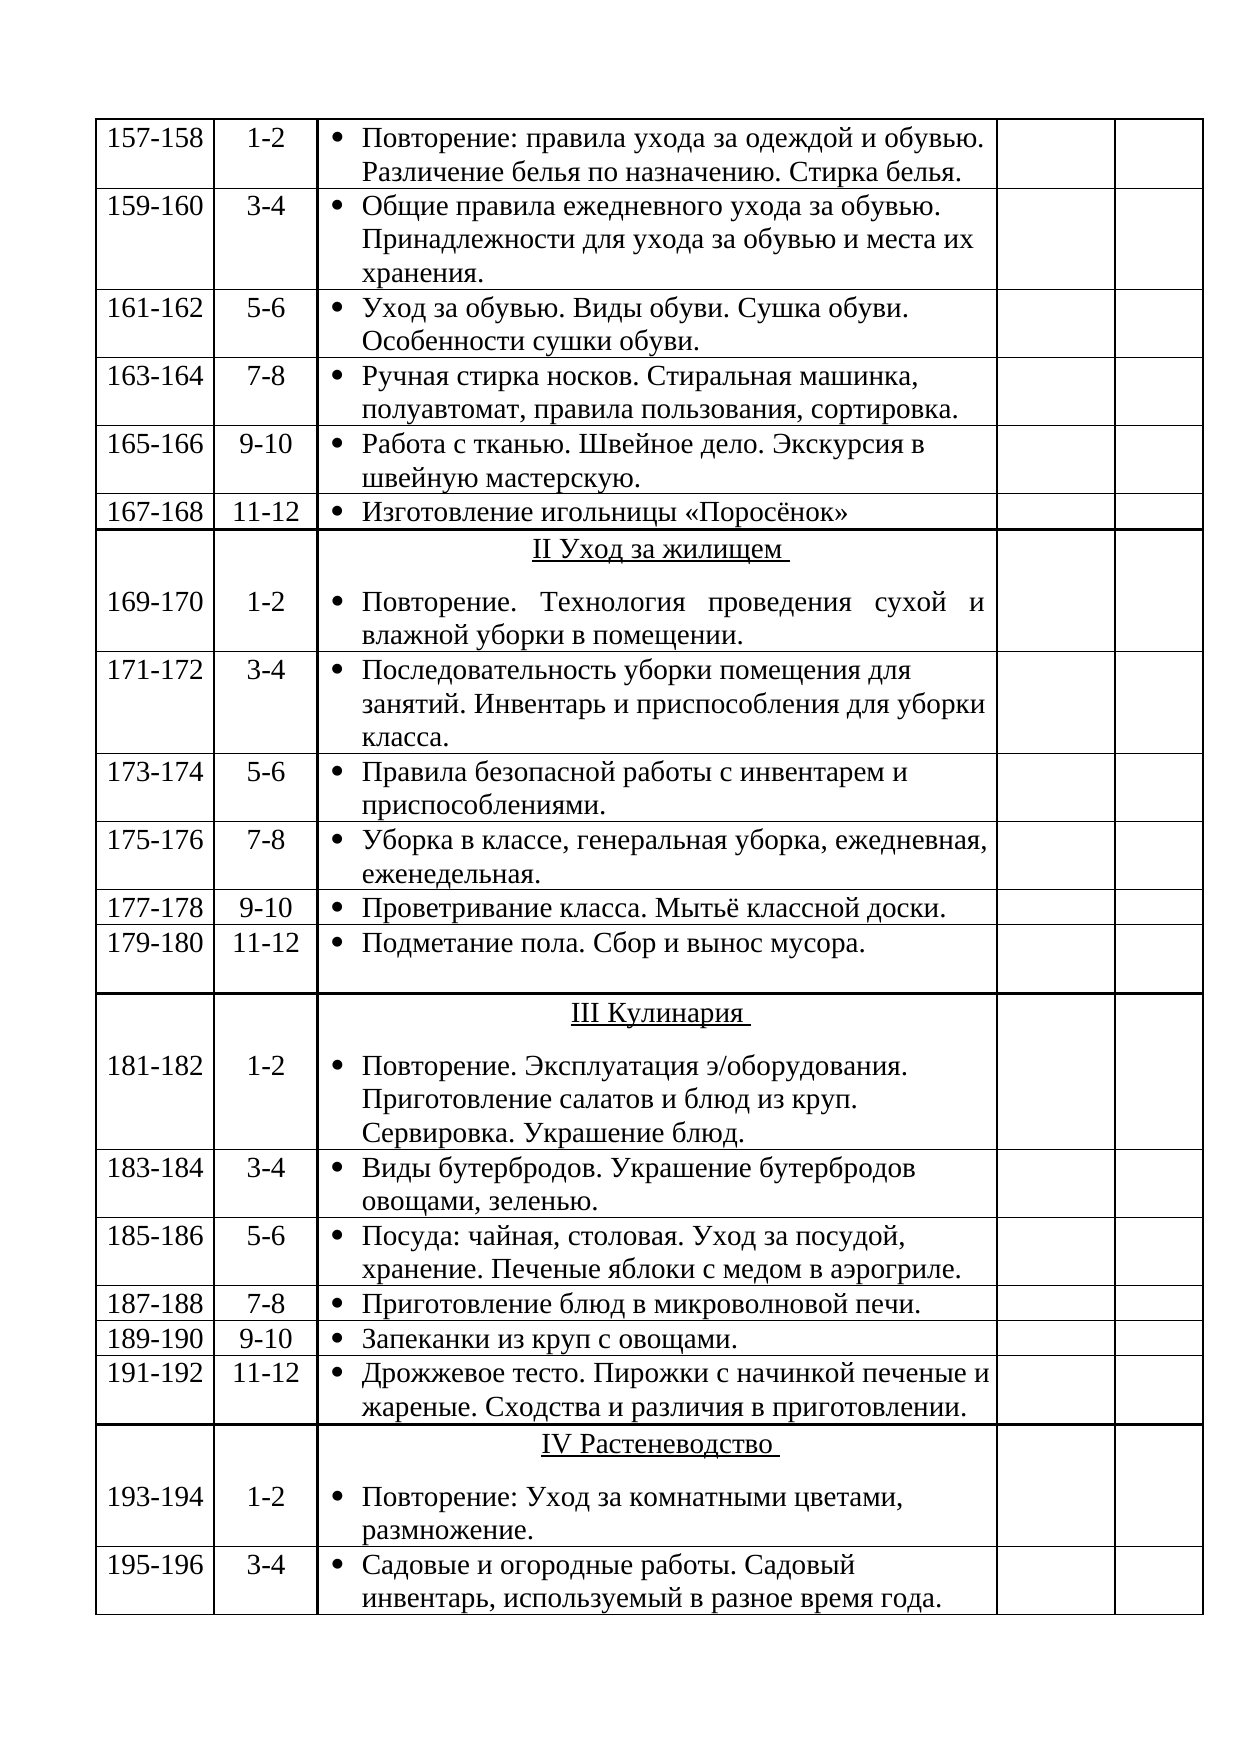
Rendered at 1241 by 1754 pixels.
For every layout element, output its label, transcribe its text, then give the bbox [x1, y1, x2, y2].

table_cell 3-4 [215, 652, 316, 753]
table_cell [1116, 1218, 1202, 1285]
table_cell 165-166 [97, 426, 213, 493]
table_cell 157-158 [97, 120, 213, 187]
table_cell [1116, 995, 1202, 1149]
table_cell [998, 995, 1114, 1149]
table_cell [998, 925, 1114, 992]
table_cell [1116, 1286, 1202, 1320]
table_cell [998, 1150, 1114, 1217]
table_cell [998, 120, 1114, 187]
table_cell [1116, 754, 1202, 821]
table_cell [998, 189, 1114, 289]
table_cell Запеканки из круп с овощами. [319, 1321, 996, 1354]
table_cell 1-2 [215, 531, 316, 651]
table_cell [1116, 890, 1202, 924]
table_cell 1-2 [215, 120, 316, 187]
table_cell 161-162 [97, 290, 213, 357]
table_cell 7-8 [215, 358, 316, 425]
table_cell Изготовление игольницы «Поросёнок» [319, 494, 996, 528]
table_cell [998, 1321, 1114, 1354]
table_cell [1116, 1426, 1202, 1546]
table_cell 175-176 [97, 822, 213, 889]
table_cell [998, 1218, 1114, 1285]
table_cell Последовательность уборки помещения для занятий. Инвентарь и приспособления для уборки класса. [319, 652, 996, 753]
table_cell Работа с тканью. Швейное дело. Экскурсия в швейную мастерскую. [319, 426, 996, 493]
table_cell Проветривание класса. Мытьё классной доски. [319, 890, 996, 924]
table_cell Дрожжевое тесто. Пирожки с начинкой печеные и жареные. Сходства и различия в приготовлении. [319, 1356, 996, 1423]
table_cell 193-194 [97, 1426, 213, 1546]
table_cell [1116, 358, 1202, 425]
table_cell 7-8 [215, 1286, 316, 1320]
table_cell [1116, 1356, 1202, 1423]
table_cell [998, 531, 1114, 651]
table_cell [998, 652, 1114, 753]
table_cell Правила безопасной работы с инвентарем и приспособлениями. [319, 754, 996, 821]
table_cell [998, 1286, 1114, 1320]
table_cell [1116, 1150, 1202, 1217]
table_cell 1-2 [215, 995, 316, 1149]
table_cell [1116, 494, 1202, 528]
table_cell 189-190 [97, 1321, 213, 1354]
table_cell [998, 290, 1114, 357]
table_cell 7-8 [215, 822, 316, 889]
table_cell 169-170 [97, 531, 213, 651]
table_cell Ручная стирка носков. Стиральная машинка, полуавтомат, правила пользования, сортировка. [319, 358, 996, 425]
table_cell 183-184 [97, 1150, 213, 1217]
table_cell 159-160 [97, 189, 213, 289]
table_cell [998, 494, 1114, 528]
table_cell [319, 1547, 996, 1614]
table_cell 11-12 [215, 494, 316, 528]
table_cell 179-180 [97, 925, 213, 992]
table_cell 173-174 [97, 754, 213, 821]
table_cell [1116, 822, 1202, 889]
table_cell 171-172 [97, 652, 213, 753]
table_cell [1116, 1321, 1202, 1354]
table_cell [998, 890, 1114, 924]
table_cell 5-6 [215, 290, 316, 357]
table_cell Приготовление блюд в микроволновой печи. [319, 1286, 996, 1320]
table_cell 185-186 [97, 1218, 213, 1285]
table_cell 181-182 [97, 995, 213, 1149]
table_cell [1116, 120, 1202, 187]
table_cell [998, 426, 1114, 493]
table_cell [998, 1356, 1114, 1423]
table_cell Виды бутербродов. Украшение бутербродов овощами, зеленью. [319, 1150, 996, 1217]
table_cell 9-10 [215, 1321, 316, 1354]
table_cell [1116, 189, 1202, 289]
table_cell [1116, 652, 1202, 753]
table_cell [1116, 925, 1202, 992]
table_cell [319, 120, 996, 187]
table_cell [1116, 426, 1202, 493]
table_cell 191-192 [97, 1356, 213, 1423]
table_cell [1116, 1547, 1202, 1614]
table_cell [998, 1426, 1114, 1546]
table_cell 1-2 [215, 1426, 316, 1546]
table_cell 11-12 [215, 925, 316, 992]
table_cell 5-6 [215, 754, 316, 821]
table_cell 9-10 [215, 426, 316, 493]
table_cell 5-6 [215, 1218, 316, 1285]
table_cell 195-196 [97, 1547, 213, 1614]
table_cell 177-178 [97, 890, 213, 924]
table_cell 187-188 [97, 1286, 213, 1320]
table_cell Уход за обувью. Виды обуви. Сушка обуви. Особенности сушки обуви. [319, 290, 996, 357]
table_cell Общие правила ежедневного ухода за обувью. Принадлежности для ухода за обувью и места их хранения. [319, 189, 996, 289]
table_cell [998, 822, 1114, 889]
table_cell 3-4 [215, 189, 316, 289]
table_cell Подметание пола. Сбор и вынос мусора. [319, 925, 996, 992]
table_cell Посуда: чайная, столовая. Уход за посудой, хранение. Печеные яблоки с медом в аэрогриле. [319, 1218, 996, 1285]
table_cell [1116, 531, 1202, 651]
table_cell 163-164 [97, 358, 213, 425]
table_cell III Кулинария Повторение. Эксплуатация э/оборудования. Приготовление салатов и блюд из круп. Сервировка. Украшение блюд. [319, 995, 996, 1149]
table_cell [998, 754, 1114, 821]
table_cell 3-4 [215, 1547, 316, 1614]
table_cell 3-4 [215, 1150, 316, 1217]
table_cell 9-10 [215, 890, 316, 924]
table_cell [1116, 290, 1202, 357]
table_cell IV Растеневодство Повторение: Уход за комнатными цветами, размножение. [319, 1426, 996, 1546]
table_cell II Уход за жилищем Повторение. Технология проведения сухой и влажной уборки в помещении. [319, 531, 996, 651]
table_cell 167-168 [97, 494, 213, 528]
table_cell Уборка в классе, генеральная уборка, ежедневная, еженедельная. [319, 822, 996, 889]
table_cell [998, 1547, 1114, 1614]
table_cell 11-12 [215, 1356, 316, 1423]
table_cell [998, 358, 1114, 425]
